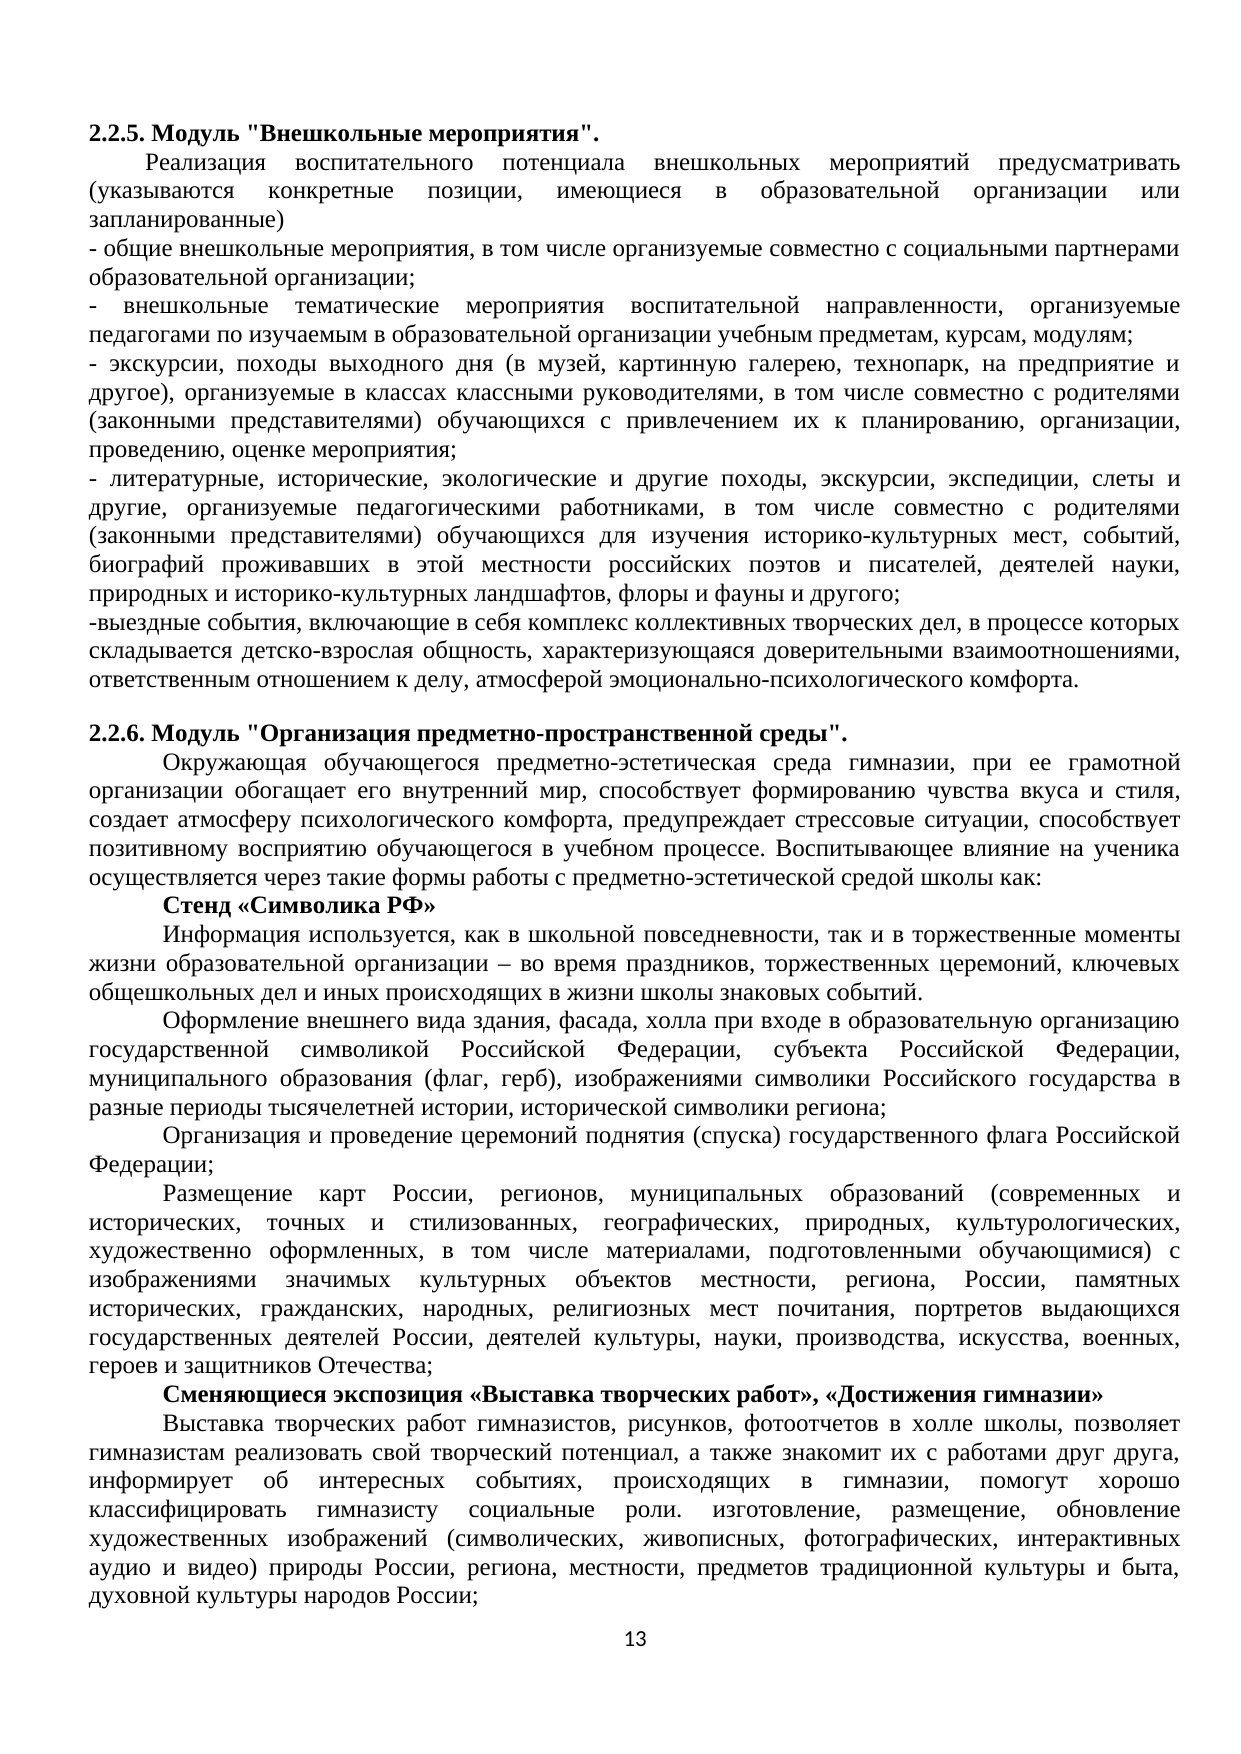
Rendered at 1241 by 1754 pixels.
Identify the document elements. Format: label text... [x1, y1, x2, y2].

text Информация используется, как в школьной повседневности, так и в торжественные моменты жизни образовательной организации – во время праздников, торжественных церемоний, ключевых общешкольных дел и иных происходящих в жизни школы знаковых событий. [89, 919, 1181, 1006]
text -выездные события, включающие в себя комплекс коллективных творческих дел, в процессе которых складывается детско-взрослая общность, характеризующаяся доверительными взаимоотношениями, ответственным отношением к делу, атмосферой эмоционально-психологического комфорта. [89, 607, 1181, 693]
text 2.2.5. Модуль "Внешкольные мероприятия". [89, 118, 1181, 147]
text - общие внешкольные мероприятия, в том числе организуемые совместно с социальными партнерами образовательной организации; [89, 233, 1181, 291]
text Окружающая обучающегося предметно-эстетическая среда гимназии, при ее грамотной организации обогащает его внутренний мир, способствует формированию чувства вкуса и стиля, создает атмосферу психологического комфорта, предупреждает стрессовые ситуации, способствует позитивному восприятию обучающегося в учебном процессе. Воспитывающее влияние на ученика осуществляется через такие формы работы с предметно-эстетической средой школы как: [89, 747, 1181, 891]
text Организация и проведение церемоний поднятия (спуска) государственного флага Российской Федерации; [89, 1121, 1181, 1178]
text 2.2.6. Модуль "Организация предметно-пространственной среды". [89, 718, 1181, 747]
text Реализация воспитательного потенциала внешкольных мероприятий предусматривать (указываются конкретные позиции, имеющиеся в образовательной организации или запланированные) [89, 147, 1181, 233]
text Оформление внешнего вида здания, фасада, холла при входе в образовательную организацию государственной символикой Российской Федерации, субъекта Российской Федерации, муниципального образования (флаг, герб), изображениями символики Российского государства в разные периоды тысячелетней истории, исторической символики региона; [89, 1006, 1181, 1121]
text - литературные, исторические, экологические и другие походы, экскурсии, экспедиции, слеты и другие, организуемые педагогическими работниками, в том числе совместно с родителями (законными представителями) обучающихся для изучения историко-культурных мест, событий, биографий проживавших в этой местности российских поэтов и писателей, деятелей науки, природных и историко-культурных ландшафтов, флоры и фауны и другого; [89, 463, 1181, 607]
text Сменяющиеся экспозиция «Выставка творческих работ», «Достижения гимназии» [89, 1379, 1181, 1408]
text Размещение карт России, регионов, муниципальных образований (современных и исторических, точных и стилизованных, географических, природных, культурологических, художественно оформленных, в том числе материалами, подготовленными обучающимися) с изображениями значимых культурных объектов местности, региона, России, памятных исторических, гражданских, народных, религиозных мест почитания, портретов выдающихся государственных деятелей России, деятелей культуры, науки, производства, искусства, военных, героев и защитников Отечества; [89, 1178, 1181, 1379]
text Стенд «Символика РФ» [89, 891, 1181, 919]
text Выставка творческих работ гимназистов, рисунков, фотоотчетов в холле школы, позволяет гимназистам реализовать свой творческий потенциал, а также знакомит их с работами друг друга, информирует об интересных событиях, происходящих в гимназии, помогут хорошо классифицировать гимназисту социальные роли. изготовление, размещение, обновление художественных изображений (символических, живописных, фотографических, интерактивных аудио и видео) природы России, региона, местности, предметов традиционной культуры и быта, духовной культуры народов России; [89, 1408, 1181, 1609]
text - внешкольные тематические мероприятия воспитательной направленности, организуемые педагогами по изучаемым в образовательной организации учебным предметам, курсам, модулям; [89, 291, 1181, 348]
text - экскурсии, походы выходного дня (в музей, картинную галерею, технопарк, на предприятие и другое), организуемые в классах классными руководителями, в том числе совместно с родителями (законными представителями) обучающихся с привлечением их к планированию, организации, проведению, оценке мероприятия; [89, 348, 1181, 463]
